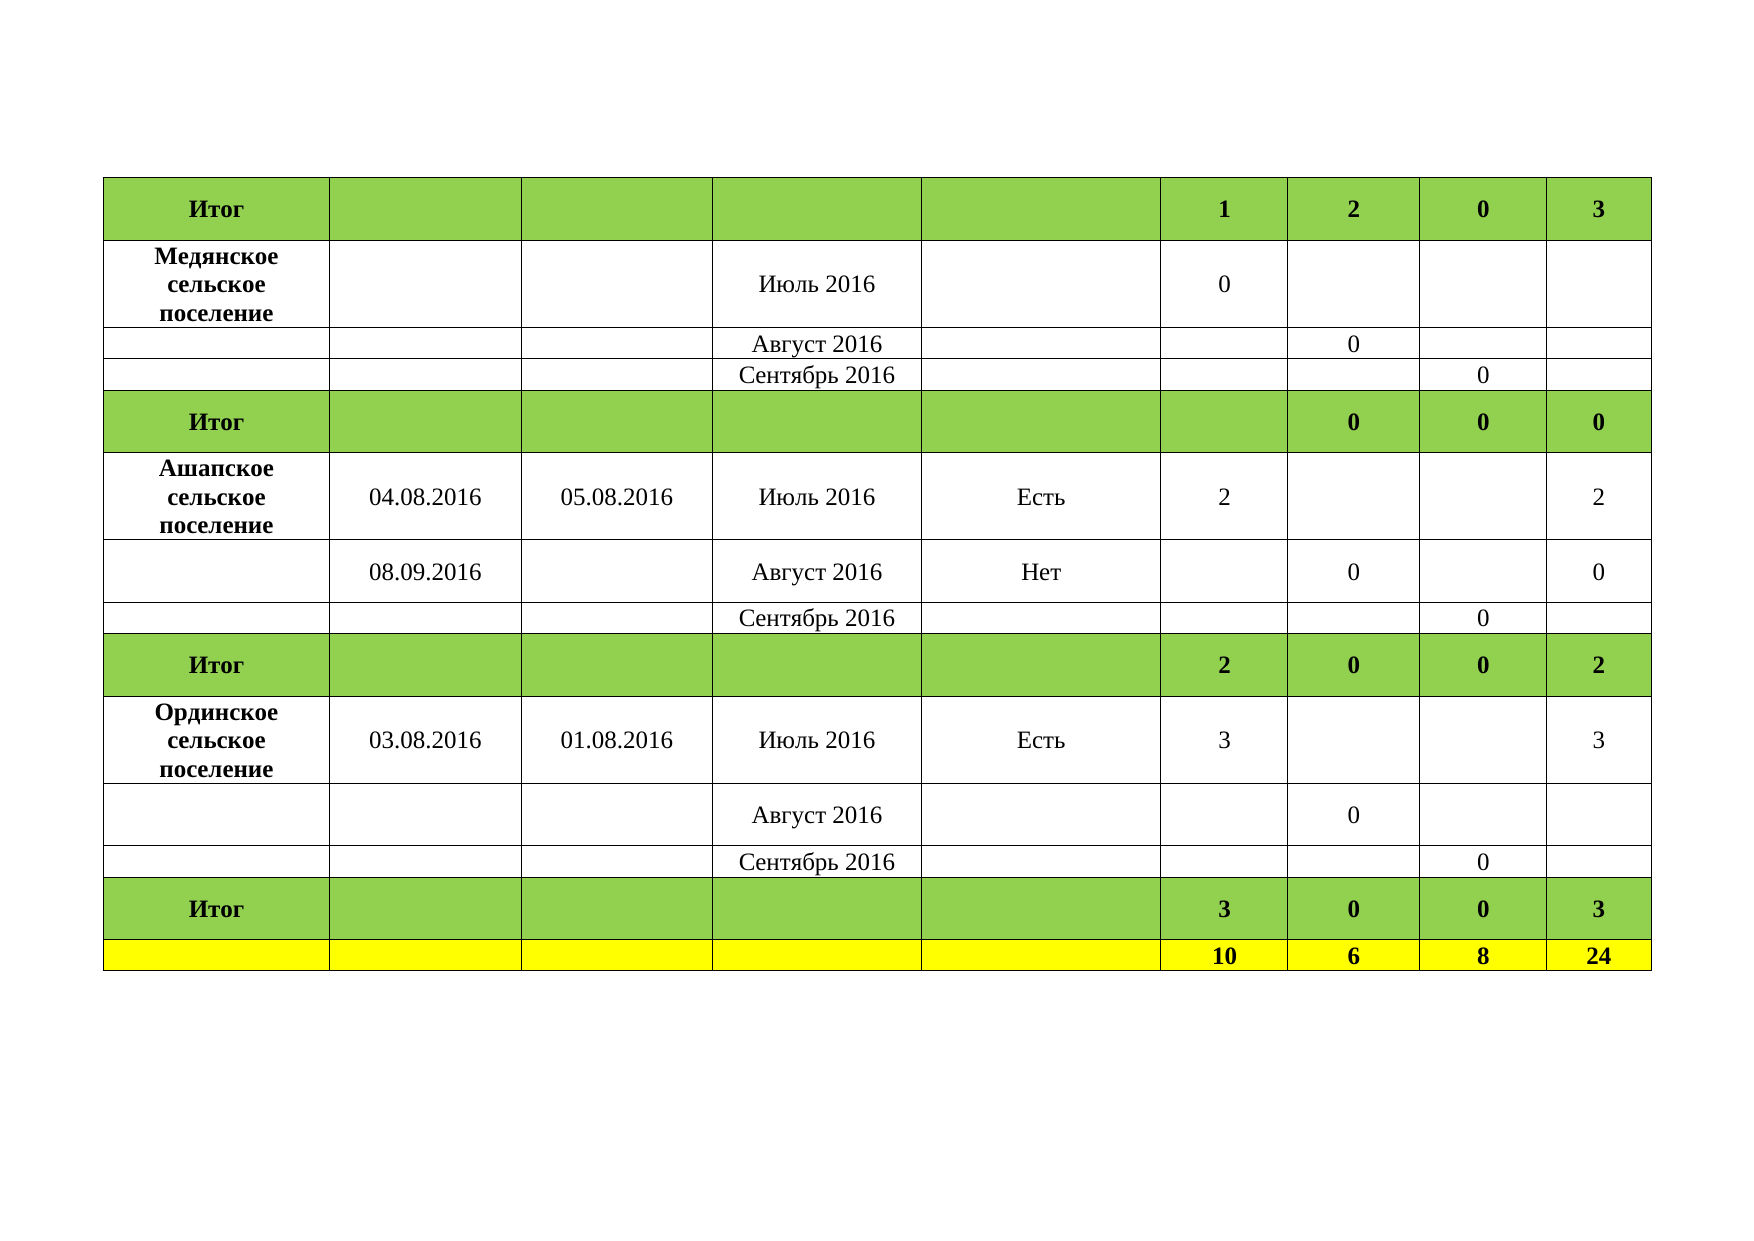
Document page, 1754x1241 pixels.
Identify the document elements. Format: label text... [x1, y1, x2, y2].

table_cell Сентябрь 2016 [713, 359, 921, 389]
table_cell [522, 328, 712, 358]
table_cell [104, 784, 329, 845]
table_cell [330, 359, 521, 389]
table_cell [922, 846, 1160, 877]
table_cell [922, 241, 1160, 327]
table_cell [330, 328, 521, 358]
table_cell 0 [1420, 603, 1546, 633]
table_cell [1420, 241, 1546, 327]
table_cell Итог [104, 878, 329, 939]
table_cell [330, 940, 521, 970]
table_cell 01.08.2016 [522, 697, 712, 783]
table_cell [1420, 540, 1546, 602]
table_cell 3 [1547, 878, 1651, 939]
table_cell [713, 178, 921, 240]
table_cell [713, 878, 921, 939]
table_cell [522, 634, 712, 696]
table_cell [330, 634, 521, 696]
table_cell Ординское сельское поселение [104, 697, 329, 783]
table_cell [1161, 784, 1287, 845]
table_cell Август 2016 [713, 540, 921, 602]
table_cell [1288, 453, 1419, 539]
table_cell 6 [1288, 940, 1419, 970]
table_cell 0 [1420, 178, 1546, 240]
table_cell 24 [1547, 940, 1651, 970]
table_cell [1288, 603, 1419, 633]
table_cell 2 [1288, 178, 1419, 240]
table_cell [1547, 328, 1651, 358]
table_cell [1547, 784, 1651, 845]
table_cell Есть [922, 697, 1160, 783]
table_cell 0 [1288, 878, 1419, 939]
table_cell [522, 391, 712, 452]
table_cell [104, 540, 329, 602]
table_cell 08.09.2016 [330, 540, 521, 602]
table_cell [330, 846, 521, 877]
table_cell [522, 178, 712, 240]
table_cell [330, 878, 521, 939]
table_cell 3 [1161, 878, 1287, 939]
table_cell 8 [1420, 940, 1546, 970]
table_cell 0 [1161, 241, 1287, 327]
table_cell Июль 2016 [713, 241, 921, 327]
table_cell [922, 603, 1160, 633]
table_cell [1161, 391, 1287, 452]
table_cell [522, 878, 712, 939]
table_cell 2 [1161, 634, 1287, 696]
table_cell Сентябрь 2016 [713, 603, 921, 633]
table_cell 3 [1161, 697, 1287, 783]
table_cell Итог [104, 634, 329, 696]
table_cell 2 [1547, 453, 1651, 539]
table_cell 0 [1547, 391, 1651, 452]
table_cell [330, 391, 521, 452]
table_cell 04.08.2016 [330, 453, 521, 539]
table_cell 0 [1420, 634, 1546, 696]
table_cell 0 [1420, 878, 1546, 939]
table_cell 0 [1420, 846, 1546, 877]
table_cell Есть [922, 453, 1160, 539]
table_cell [1288, 846, 1419, 877]
table_cell [104, 603, 329, 633]
table_cell [922, 391, 1160, 452]
table_cell 1 [1161, 178, 1287, 240]
table_cell [104, 940, 329, 970]
table_cell [922, 878, 1160, 939]
table_cell Итог [104, 178, 329, 240]
table_cell [1161, 359, 1287, 389]
table_cell Август 2016 [713, 328, 921, 358]
table_cell 0 [1420, 359, 1546, 389]
table_cell 0 [1420, 391, 1546, 452]
table_cell Июль 2016 [713, 697, 921, 783]
table_cell 0 [1547, 540, 1651, 602]
table_cell [1547, 846, 1651, 877]
table_cell [104, 328, 329, 358]
table_cell 0 [1288, 391, 1419, 452]
table_cell 0 [1288, 784, 1419, 845]
table_cell [330, 241, 521, 327]
table_cell [104, 846, 329, 877]
table_cell [104, 359, 329, 389]
table_cell [1288, 241, 1419, 327]
table_cell [522, 940, 712, 970]
table_cell [330, 784, 521, 845]
table_cell 0 [1288, 328, 1419, 358]
table_cell 0 [1288, 634, 1419, 696]
table_cell [330, 178, 521, 240]
table_cell 10 [1161, 940, 1287, 970]
table_cell Август 2016 [713, 784, 921, 845]
table_cell [1420, 784, 1546, 845]
table_cell 3 [1547, 178, 1651, 240]
table_cell [1547, 603, 1651, 633]
table_cell [1161, 846, 1287, 877]
table_cell [1420, 328, 1546, 358]
table_cell Медянское сельское поселение [104, 241, 329, 327]
table_cell [922, 634, 1160, 696]
table_cell [713, 391, 921, 452]
table_cell [522, 846, 712, 877]
table_cell 3 [1547, 697, 1651, 783]
table_cell [922, 328, 1160, 358]
table_cell [1161, 540, 1287, 602]
table_cell [1161, 603, 1287, 633]
table_cell 0 [1288, 540, 1419, 602]
table_cell [1420, 697, 1546, 783]
table_cell Нет [922, 540, 1160, 602]
table_cell [922, 178, 1160, 240]
table_cell 2 [1161, 453, 1287, 539]
table_cell [922, 784, 1160, 845]
table_cell [713, 634, 921, 696]
table_cell 05.08.2016 [522, 453, 712, 539]
table_cell [330, 603, 521, 633]
table_cell Итог [104, 391, 329, 452]
table_cell [522, 603, 712, 633]
table_cell [522, 784, 712, 845]
table_cell [522, 241, 712, 327]
table_cell [922, 359, 1160, 389]
table_cell [1420, 453, 1546, 539]
table_cell [1288, 359, 1419, 389]
table_cell [522, 359, 712, 389]
table_cell [713, 940, 921, 970]
table_cell [922, 940, 1160, 970]
table_cell Сентябрь 2016 [713, 846, 921, 877]
table_cell [1288, 697, 1419, 783]
table_cell 2 [1547, 634, 1651, 696]
table_cell 03.08.2016 [330, 697, 521, 783]
table_cell Июль 2016 [713, 453, 921, 539]
table_cell [1161, 328, 1287, 358]
table_cell [1547, 359, 1651, 389]
table_cell [1547, 241, 1651, 327]
table_cell [522, 540, 712, 602]
table_cell Ашапское сельское поселение [104, 453, 329, 539]
